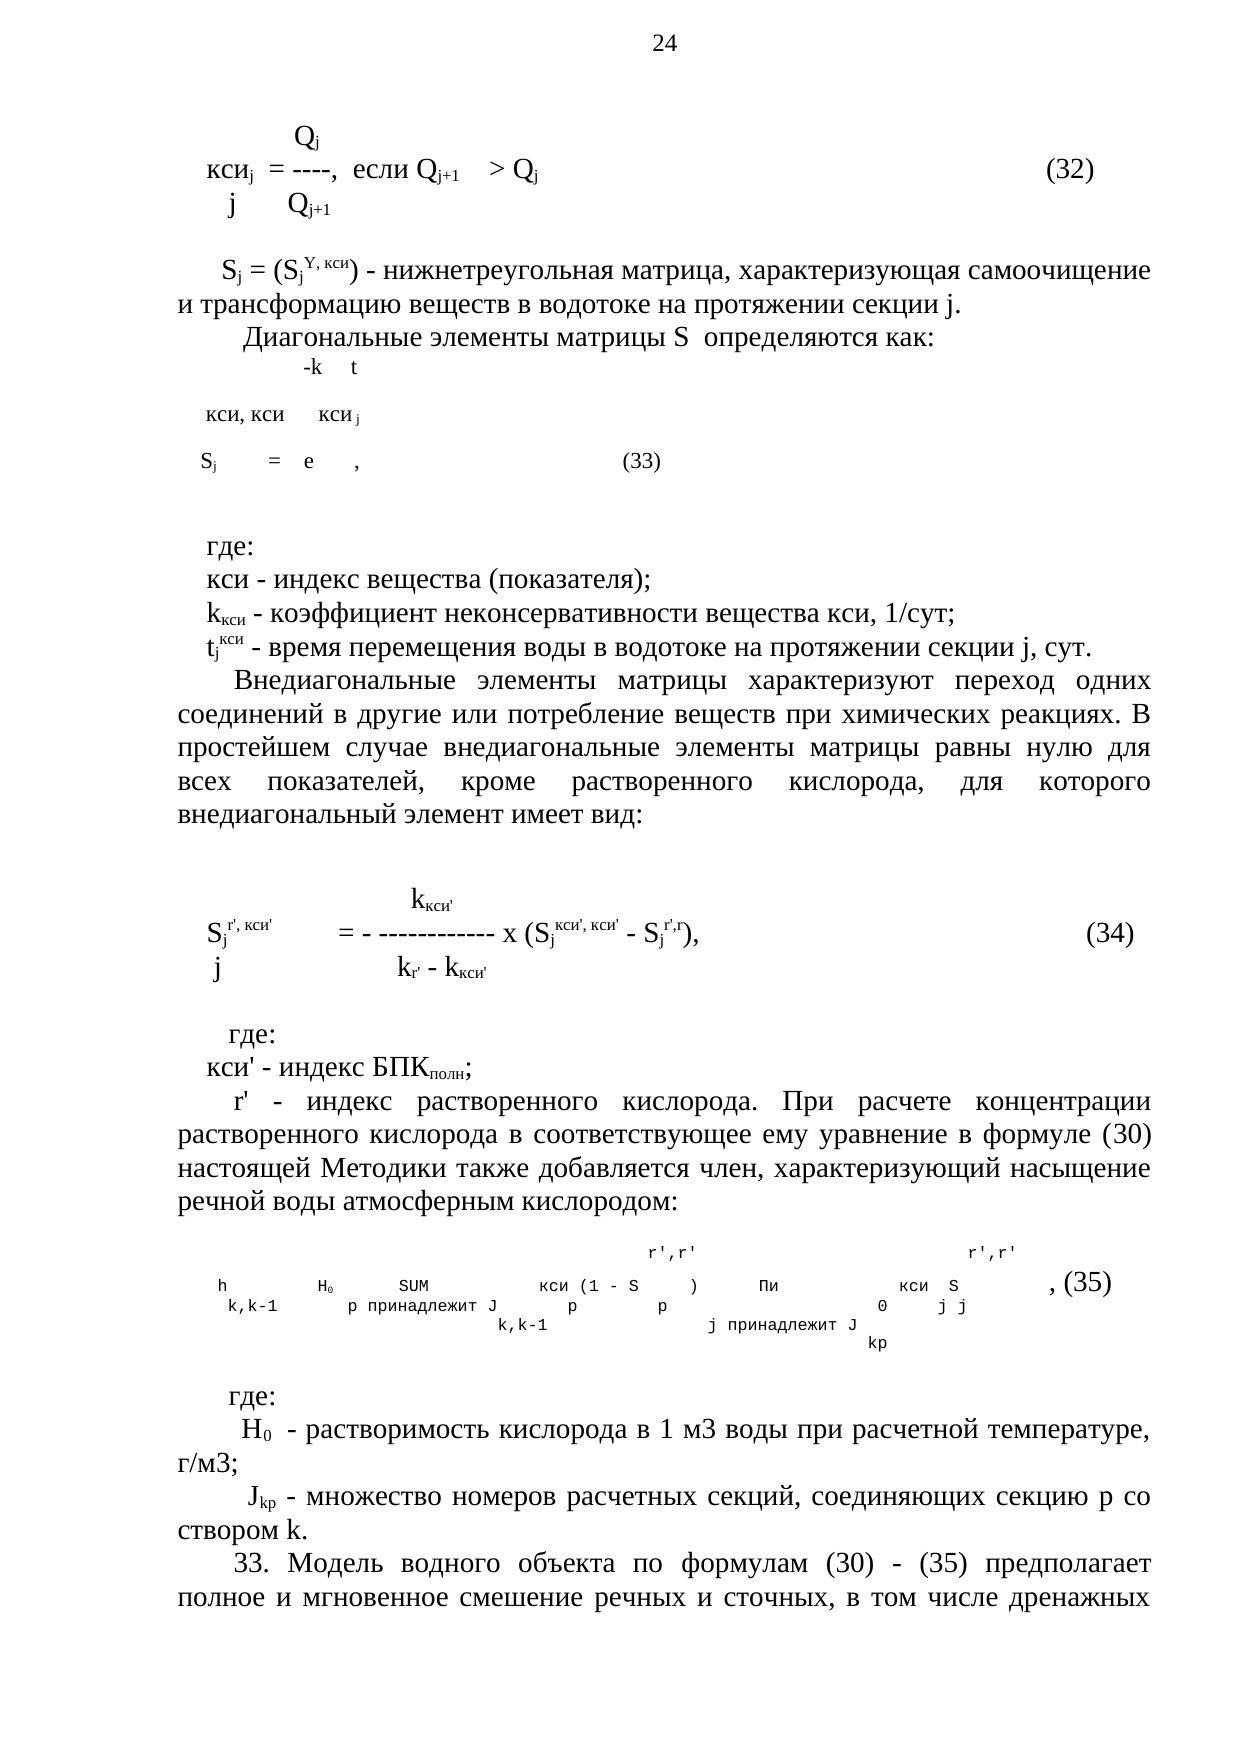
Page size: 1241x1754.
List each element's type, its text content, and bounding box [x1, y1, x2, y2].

text кси - индекс вещества (показателя); [177, 562, 1152, 595]
text r' - индекс растворенного кислорода. При расчете концентрации растворенного кислорода в соответствующее ему уравнение в формуле (30) настоящей Методики также добавляется член, характеризующий насыщение речной воды атмосферным кислородом: [177, 1083, 1152, 1217]
text Qj [177, 118, 1152, 152]
text кси' - индекс БПКполн; [177, 1049, 1152, 1083]
text Sj = (SjY, кси) - нижнетреугольная матрица, характеризующая самоочищение и трансформацию веществ в водотоке на протяжении секции j. [177, 252, 1152, 319]
text Диагональные элементы матрицы S определяются как: [177, 319, 1152, 353]
text где: [177, 1016, 1152, 1049]
text h H0 SUM кси (1 - S ) Пи кси S , (35) [177, 1264, 1152, 1297]
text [177, 1545, 1152, 1612]
text j Qj+1 [177, 185, 1152, 219]
text j kr' - kкси' [177, 949, 1152, 982]
text tjкси - время перемещения воды в водотоке на протяжении секции j, сут. [177, 629, 1152, 662]
text H0 - растворимость кислорода в 1 м3 воды при расчетной температуре, г/м3; [177, 1411, 1152, 1478]
text kкси' [177, 882, 1152, 915]
text кси, кси кси j [177, 400, 1152, 426]
text Внедиагональные элементы матрицы характеризуют переход одних соединений в другие или потребление веществ при химических реакциях. В простейшем случае внедиагональные элементы матрицы равны нулю для всех показателей, кроме растворенного кислорода, для которого внедиагональный элемент имеет вид: [177, 662, 1152, 830]
text kp [177, 1335, 1152, 1354]
text Jkp - множество номеров расчетных секций, соединяющих секцию p со створом k. [177, 1478, 1152, 1545]
text k,k-1 j принадлежит J [177, 1316, 1152, 1335]
text где: [177, 1378, 1152, 1411]
text где: [177, 528, 1152, 562]
text r',r' r',r' [177, 1245, 1152, 1264]
text -k t [177, 353, 1152, 379]
text kкси - коэффициент неконсервативности вещества кси, 1/сут; [177, 595, 1152, 629]
text Sjr', кси' = - ------------ x (Sjкси', кси' - Sjr',r), (34) [177, 915, 1152, 949]
text k,k-1 p принадлежит J p p 0 j j [177, 1297, 1152, 1316]
text Sj = e , (33) [177, 447, 1152, 474]
text ксиj = ----, если Qj+1 > Qj (32) [177, 152, 1152, 185]
